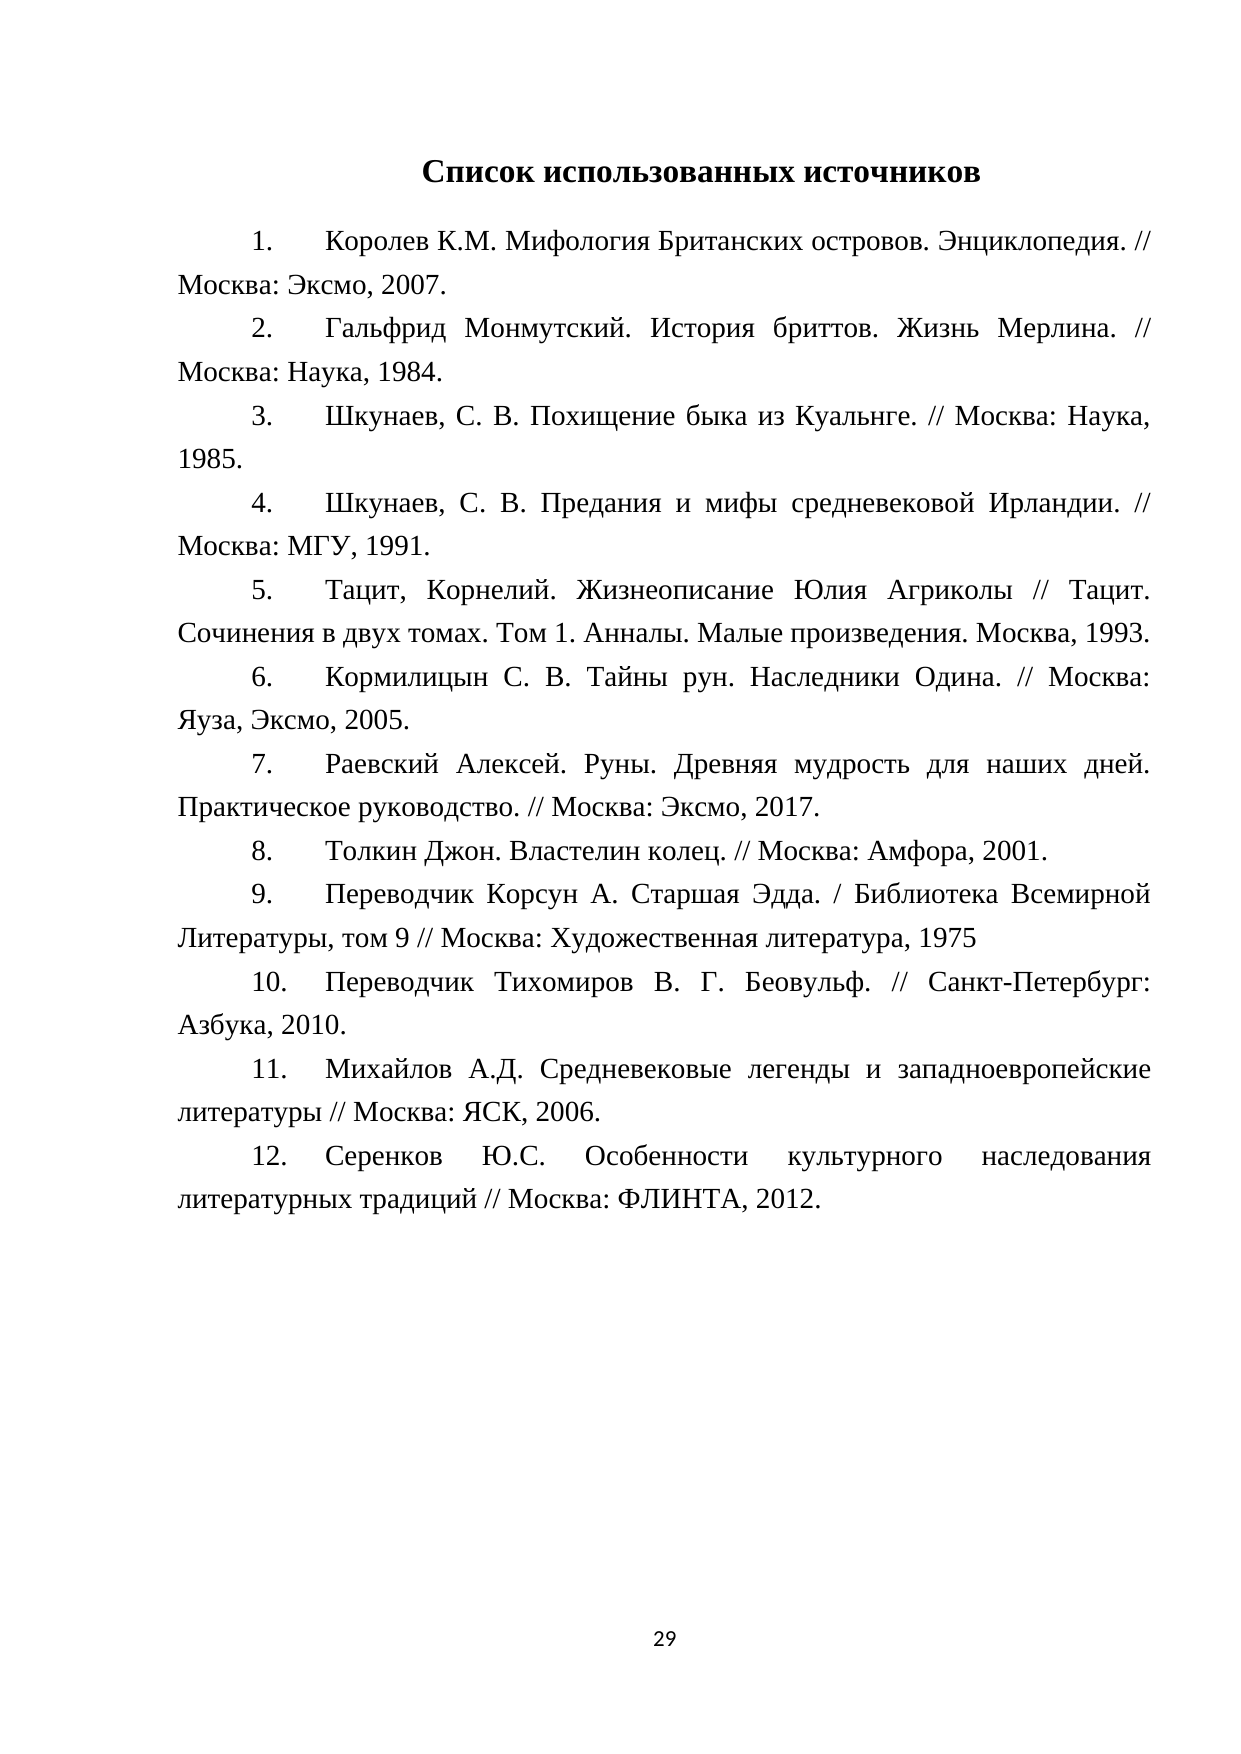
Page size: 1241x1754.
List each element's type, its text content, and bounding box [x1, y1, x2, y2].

list Толкин Джон. Властелин колец. // Москва: Амфора, 2001. [177, 833, 1152, 867]
list Кормилицын С. В. Тайны рун. Наследники Одина. // Москва: Яуза, Эксмо, 2005. [177, 659, 1152, 736]
list Шкунаев, С. В. Похищение быка из Куальнге. // Москва: Наука, 1985. [177, 398, 1152, 475]
list Переводчик Корсун А. Старшая Эдда. / Библиотека Всемирной Литературы, том 9 // Москва: Художественная литература, 1975 [177, 877, 1152, 954]
list Серенков Ю.С. Особенности культурного наследования литературных традиций // Москва: ФЛИНТА, 2012. [177, 1138, 1152, 1215]
text Список использованных источников [177, 152, 1152, 190]
list Шкунаев, С. В. Предания и мифы средневековой Ирландии. // Москва: МГУ, 1991. [177, 485, 1152, 562]
list Гальфрид Монмутский. История бриттов. Жизнь Мерлина. // Москва: Наука, 1984. [177, 311, 1152, 388]
list Раевский Алексей. Руны. Древняя мудрость для наших дней. Практическое руководство. // Москва: Эксмо, 2017. [177, 746, 1152, 823]
list Королев К.М. Мифология Британских островов. Энциклопедия. // Москва: Эксмо, 2007. [177, 223, 1152, 301]
list Михайлов А.Д. Средневековые легенды и западноевропейские литературы // Москва: ЯСК, 2006. [177, 1051, 1152, 1128]
list Тацит, Корнелий. Жизнеописание Юлия Агриколы // Тацит. Сочинения в двух томах. Том 1. Анналы. Малые произведения. Москва, 1993. [177, 572, 1152, 649]
list Переводчик Тихомиров В. Г. Беовульф. // Санкт-Петербург: Азбука, 2010. [177, 964, 1152, 1041]
